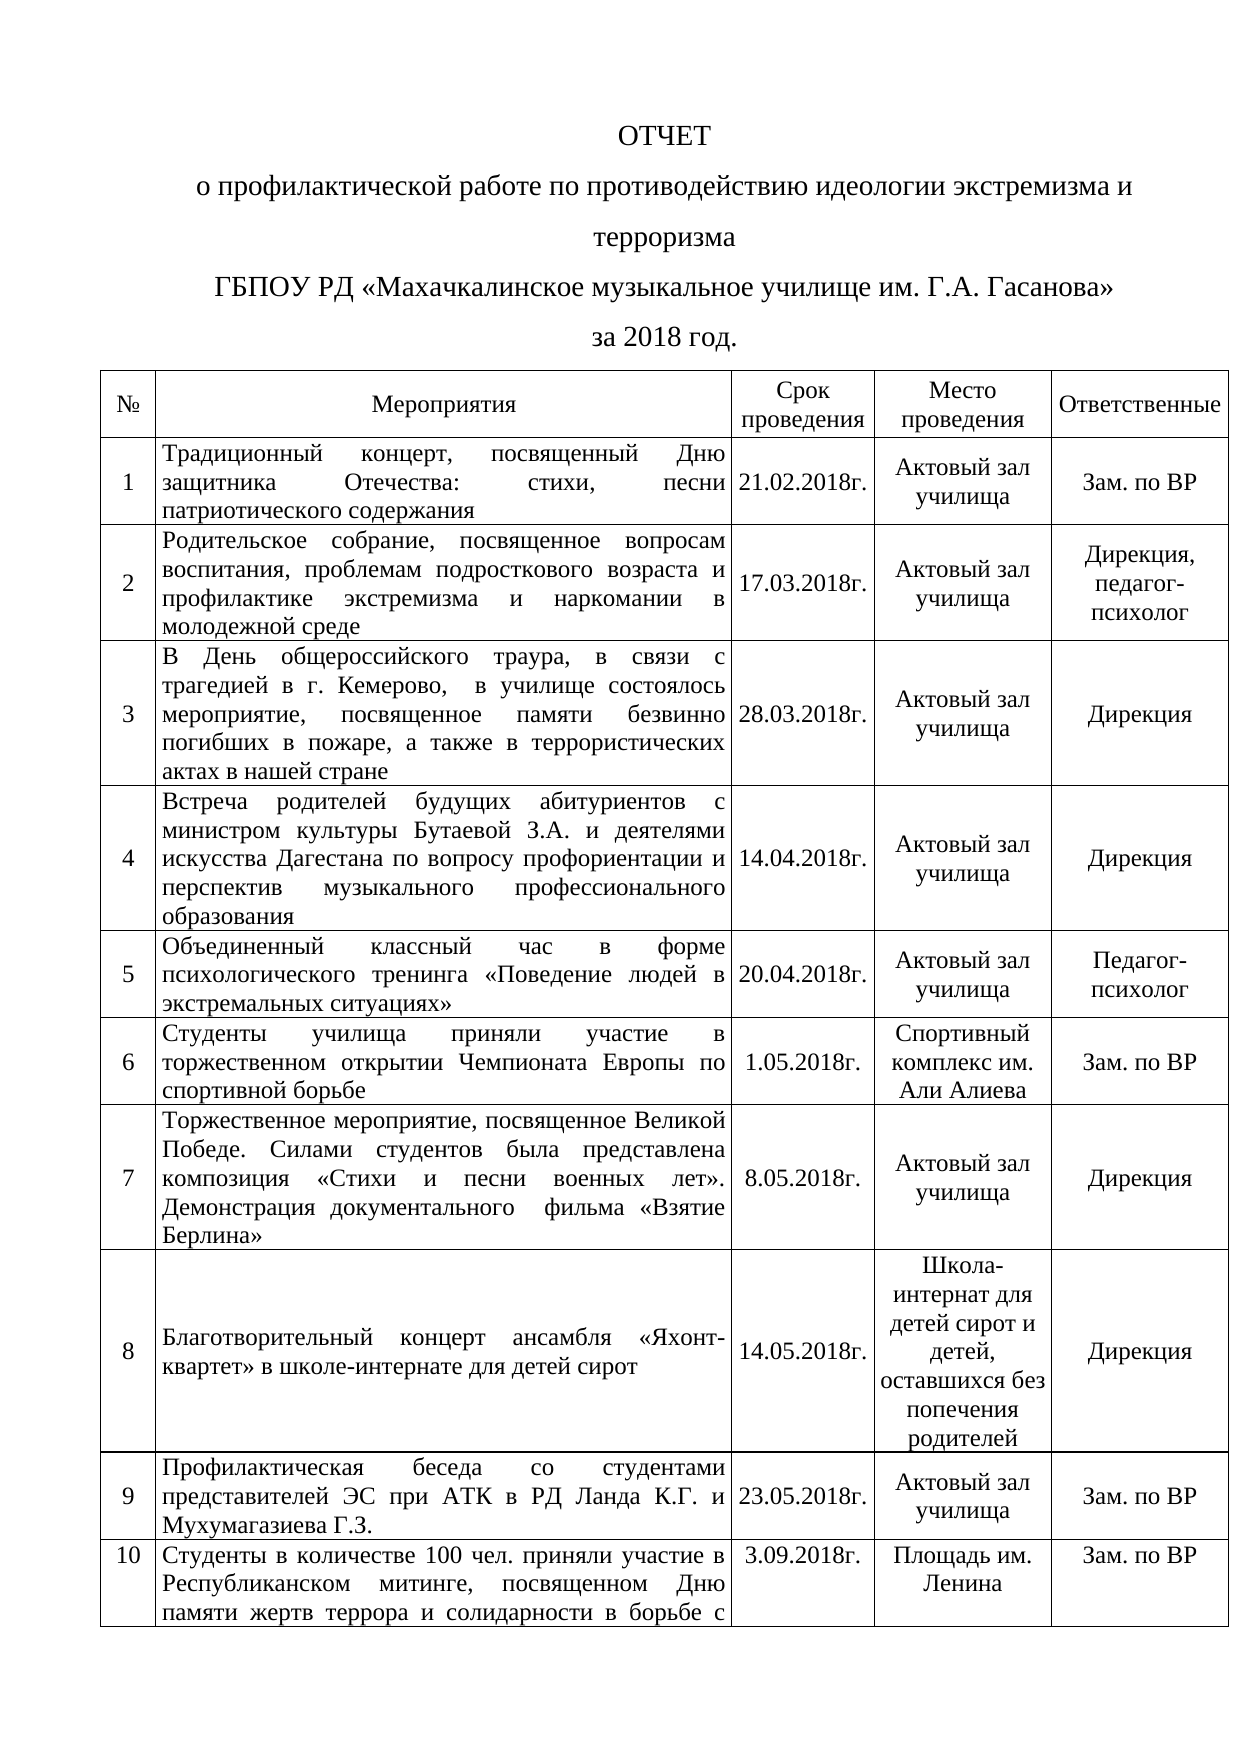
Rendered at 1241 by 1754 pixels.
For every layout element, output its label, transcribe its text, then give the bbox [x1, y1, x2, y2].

table_cell 21.02.2018г. [732, 438, 874, 524]
table_cell Актовый зал училища [875, 641, 1051, 785]
table_cell Педагог-психолог [1052, 931, 1228, 1017]
table_cell Дирекция [1052, 786, 1228, 930]
table_cell 3 [101, 641, 155, 785]
table_cell Дирекция [1052, 641, 1228, 785]
table_header Срок проведения [732, 371, 874, 437]
table_header Ответственные [1052, 371, 1228, 437]
table_cell 5 [101, 931, 155, 1017]
table_cell 14.04.2018г. [732, 786, 874, 930]
table_cell Актовый зал училища [875, 786, 1051, 930]
table_cell 8.05.2018г. [732, 1105, 874, 1249]
table_cell 4 [101, 786, 155, 930]
table_header Мероприятия [156, 371, 731, 437]
text о профилактической работе по противодействию идеологии экстремизма и терроризма [177, 168, 1152, 252]
table_cell Актовый зал училища [875, 931, 1051, 1017]
table_cell Школа-интернат для детей сирот и детей, оставшихся без попечения родителей [875, 1250, 1051, 1451]
table_cell Традиционный концерт, посвященный Дню защитника Отечества: стихи, песни патриотического содержания [156, 438, 731, 524]
table_cell Площадь им. Ленина [875, 1540, 1051, 1626]
table_cell Дирекция [1052, 1105, 1228, 1249]
table_cell Актовый зал училища [875, 1453, 1051, 1539]
table_cell 20.04.2018г. [732, 931, 874, 1017]
table_cell Зам. по ВР [1052, 438, 1228, 524]
table_cell 17.03.2018г. [732, 525, 874, 640]
text за 2018 год. [177, 319, 1152, 353]
table_cell 6 [101, 1018, 155, 1104]
table_cell 2 [101, 525, 155, 640]
table_cell Актовый зал училища [875, 1105, 1051, 1249]
table_cell Спортивный комплекс им. Али Алиева [875, 1018, 1051, 1104]
table_cell Профилактическая беседа со студентами представителей ЭС при АТК в РД Ланда К.Г. и Мухумагазиева Г.З. [156, 1453, 731, 1539]
table_cell 1.05.2018г. [732, 1018, 874, 1104]
table_cell Актовый зал училища [875, 438, 1051, 524]
table_cell Торжественное мероприятие, посвященное Великой Победе. Силами студентов была представлена композиция «Стихи и песни военных лет». Демонстрация документального фильма «Взятие Берлина» [156, 1105, 731, 1249]
table_cell Зам. по ВР [1052, 1018, 1228, 1104]
table_cell 8 [101, 1250, 155, 1451]
table_cell 9 [101, 1453, 155, 1539]
table_header № [101, 371, 155, 437]
table_header Место проведения [875, 371, 1051, 437]
table_cell Зам. по ВР [1052, 1453, 1228, 1539]
table_cell Родительское собрание, посвященное вопросам воспитания, проблемам подросткового возраста и профилактике экстремизма и наркомании в молодежной среде [156, 525, 731, 640]
table_cell В День общероссийского траура, в связи с трагедией в г. Кемерово, в училище состоялось мероприятие, посвященное памяти безвинно погибших в пожаре, а также в террористических актах в нашей стране [156, 641, 731, 785]
table_cell Актовый зал училища [875, 525, 1051, 640]
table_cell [156, 1540, 731, 1626]
table_cell Дирекция, педагог-психолог [1052, 525, 1228, 640]
table_cell Встреча родителей будущих абитуриентов с министром культуры Бутаевой З.А. и деятелями искусства Дагестана по вопросу профориентации и перспектив музыкального профессионального образования [156, 786, 731, 930]
text ОТЧЕТ [177, 118, 1152, 152]
table_cell Студенты училища приняли участие в торжественном открытии Чемпионата Европы по спортивной борьбе [156, 1018, 731, 1104]
table_cell 23.05.2018г. [732, 1453, 874, 1539]
table_cell Дирекция [1052, 1250, 1228, 1451]
table_cell Объединенный классный час в форме психологического тренинга «Поведение людей в экстремальных ситуациях» [156, 931, 731, 1017]
table_cell 7 [101, 1105, 155, 1249]
table_cell 14.05.2018г. [732, 1250, 874, 1451]
text ГБПОУ РД «Махачкалинское музыкальное училище им. Г.А. Гасанова» [177, 269, 1152, 303]
table_cell 28.03.2018г. [732, 641, 874, 785]
table_cell 10 [101, 1540, 155, 1626]
table_cell Благотворительный концерт ансамбля «Яхонт-квартет» в школе-интернате для детей сирот [156, 1250, 731, 1451]
table_cell Зам. по ВР [1052, 1540, 1228, 1626]
table_cell 3.09.2018г. [732, 1540, 874, 1626]
table_cell 1 [101, 438, 155, 524]
